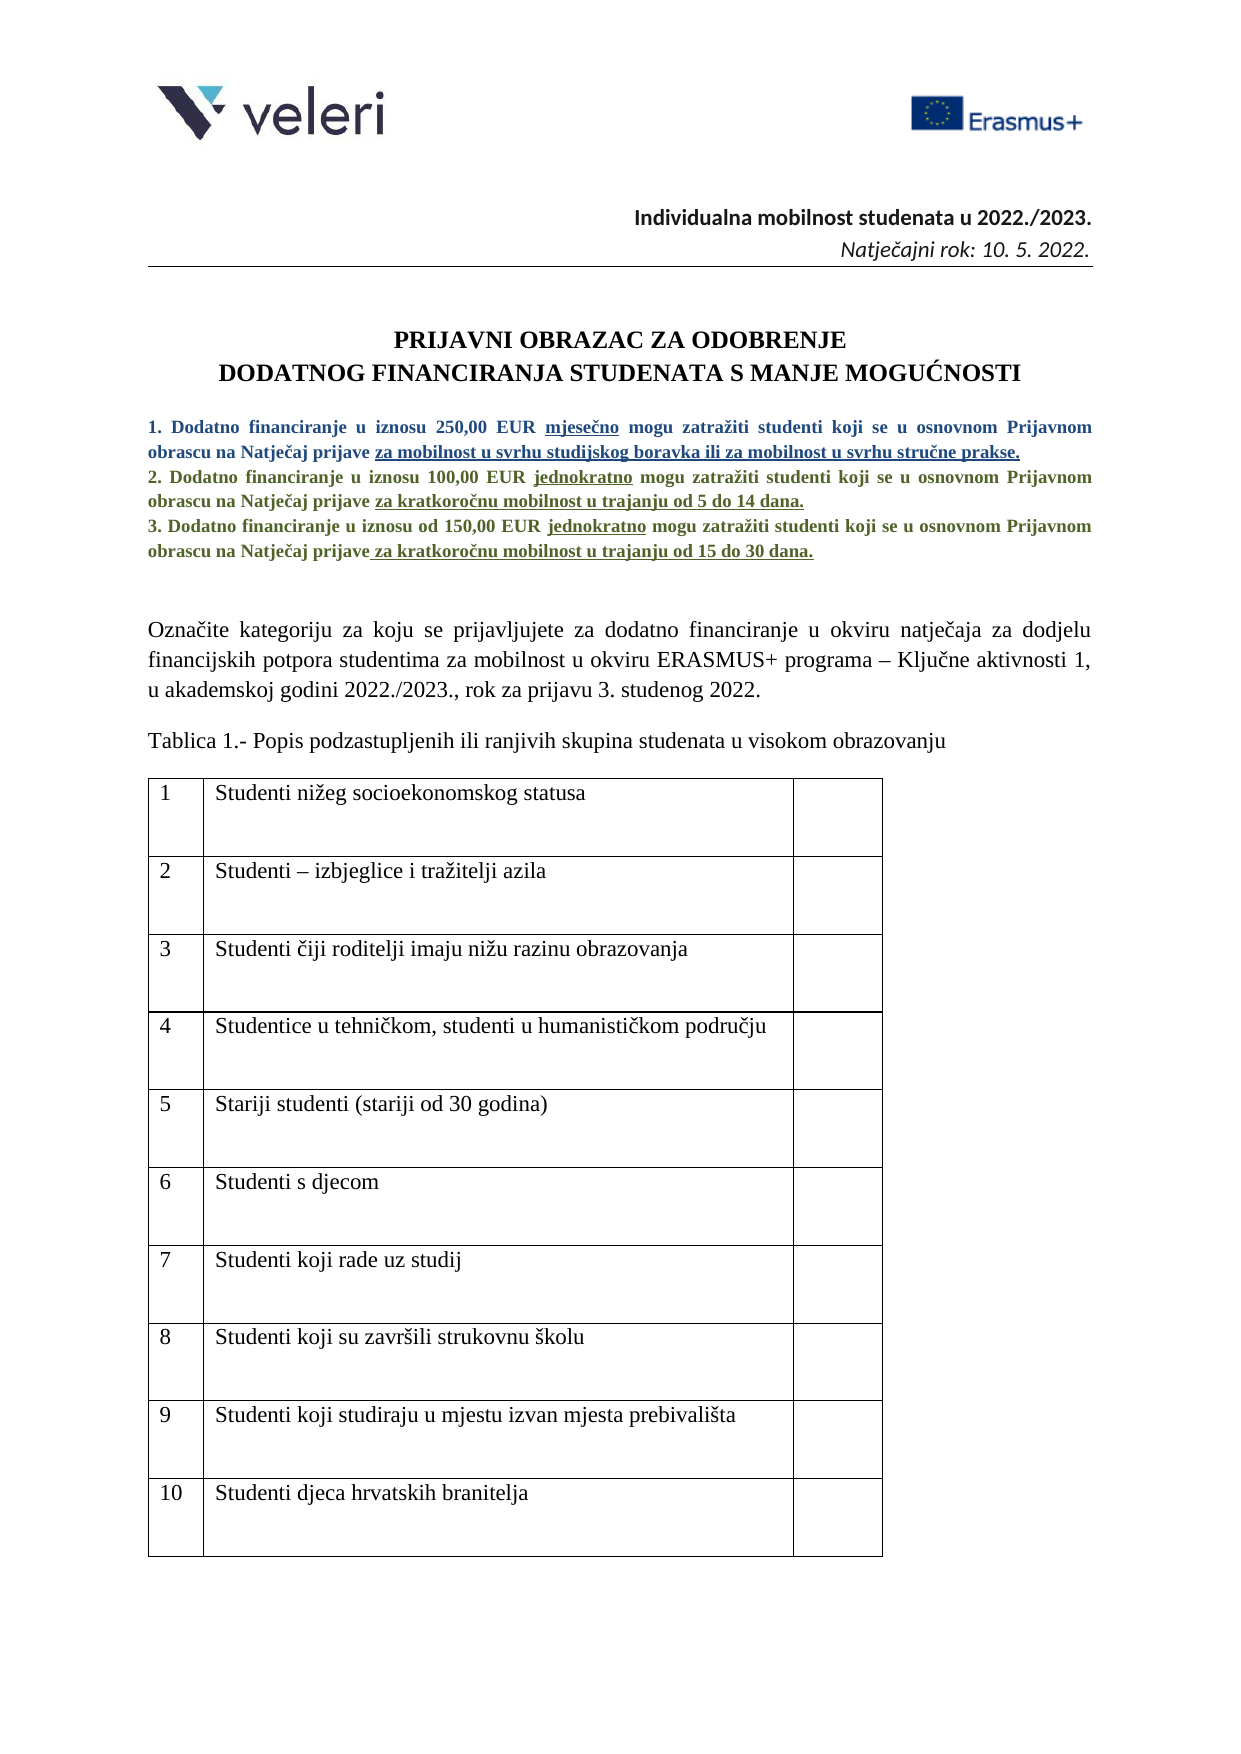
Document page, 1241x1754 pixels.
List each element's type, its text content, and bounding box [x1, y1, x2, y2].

table_cell 5 [149, 1090, 203, 1167]
table_cell 8 [149, 1324, 203, 1400]
text Označite kategoriju za koju se prijavljujete za dodatno financiranje u okviru natječaja za dodjelu financijskih potpora studentima za mobilnost u okviru ERASMUS+ programa – Ključne aktivnosti 1, u akademskoj godini 2022./2023., rok za prijavu 3. studenog 2022. [148, 616, 1093, 703]
table_cell Studenti djeca hrvatskih branitelja [204, 1479, 793, 1556]
table_cell [794, 1401, 882, 1478]
text 3. Dodatno financiranje u iznosu od 150,00 EUR jednokratno mogu zatražiti studenti koji se u osnovnom Prijavnom obrascu na Natječaj prijave za kratkoročnu mobilnost u trajanju od 15 do 30 dana. [148, 515, 1093, 562]
table_cell 9 [149, 1401, 203, 1478]
table_cell [794, 857, 882, 934]
table_header [794, 779, 882, 856]
table_cell Studenti s djecom [204, 1168, 793, 1244]
table_cell [794, 1479, 882, 1556]
table_cell Studenti koji su završili strukovnu školu [204, 1324, 793, 1400]
table_cell Studenti – izbjeglice i tražitelji azila [204, 857, 793, 934]
text Natječajni rok: 10. 5. 2022. [148, 236, 1093, 266]
table_cell Studenti koji rade uz studij [204, 1246, 793, 1322]
text PRIJAVNI OBRAZAC ZA ODOBRENJE [148, 325, 1093, 354]
text DODATNOG FINANCIRANJA STUDENATA S MANJE MOGUĆNOSTI [148, 358, 1093, 387]
table_cell Studentice u tehničkom, studenti u humanističkom području [204, 1013, 793, 1089]
table_cell [794, 935, 882, 1011]
table_cell Stariji studenti (stariji od 30 godina) [204, 1090, 793, 1167]
table_cell 4 [149, 1013, 203, 1089]
table_cell [794, 1246, 882, 1322]
text 1. Dodatno financiranje u iznosu 250,00 EUR mjesečno mogu zatražiti studenti koji se u osnovnom Prijavnom obrascu na Natječaj prijave za mobilnost u svrhu studijskog boravka ili za mobilnost u svrhu stručne prakse. [148, 416, 1093, 462]
table_cell [794, 1090, 882, 1167]
text Tablica 1.- Popis podzastupljenih ili ranjivih skupina studenata u visokom obrazovanju [148, 727, 1093, 754]
table_cell Studenti koji studiraju u mjestu izvan mjesta prebivališta [204, 1401, 793, 1478]
text Individualna mobilnost studenata u 2022./2023. [148, 203, 1093, 231]
picture [870, 75, 1093, 148]
text 2. Dodatno financiranje u iznosu 100,00 EUR jednokratno mogu zatražiti studenti koji se u osnovnom Prijavnom obrascu na Natječaj prijave za kratkoročnu mobilnost u trajanju od 5 do 14 dana. [148, 466, 1093, 512]
table_cell 7 [149, 1246, 203, 1322]
table_header Studenti nižeg socioekonomskog statusa [204, 779, 793, 856]
table_cell 6 [149, 1168, 203, 1244]
table_cell 3 [149, 935, 203, 1011]
table_cell 2 [149, 857, 203, 934]
table_cell Studenti čiji roditelji imaju nižu razinu obrazovanja [204, 935, 793, 1011]
table_cell [794, 1168, 882, 1244]
table_header 1 [149, 779, 203, 856]
table_cell [794, 1013, 882, 1089]
table_cell [794, 1324, 882, 1400]
table_cell 10 [149, 1479, 203, 1556]
